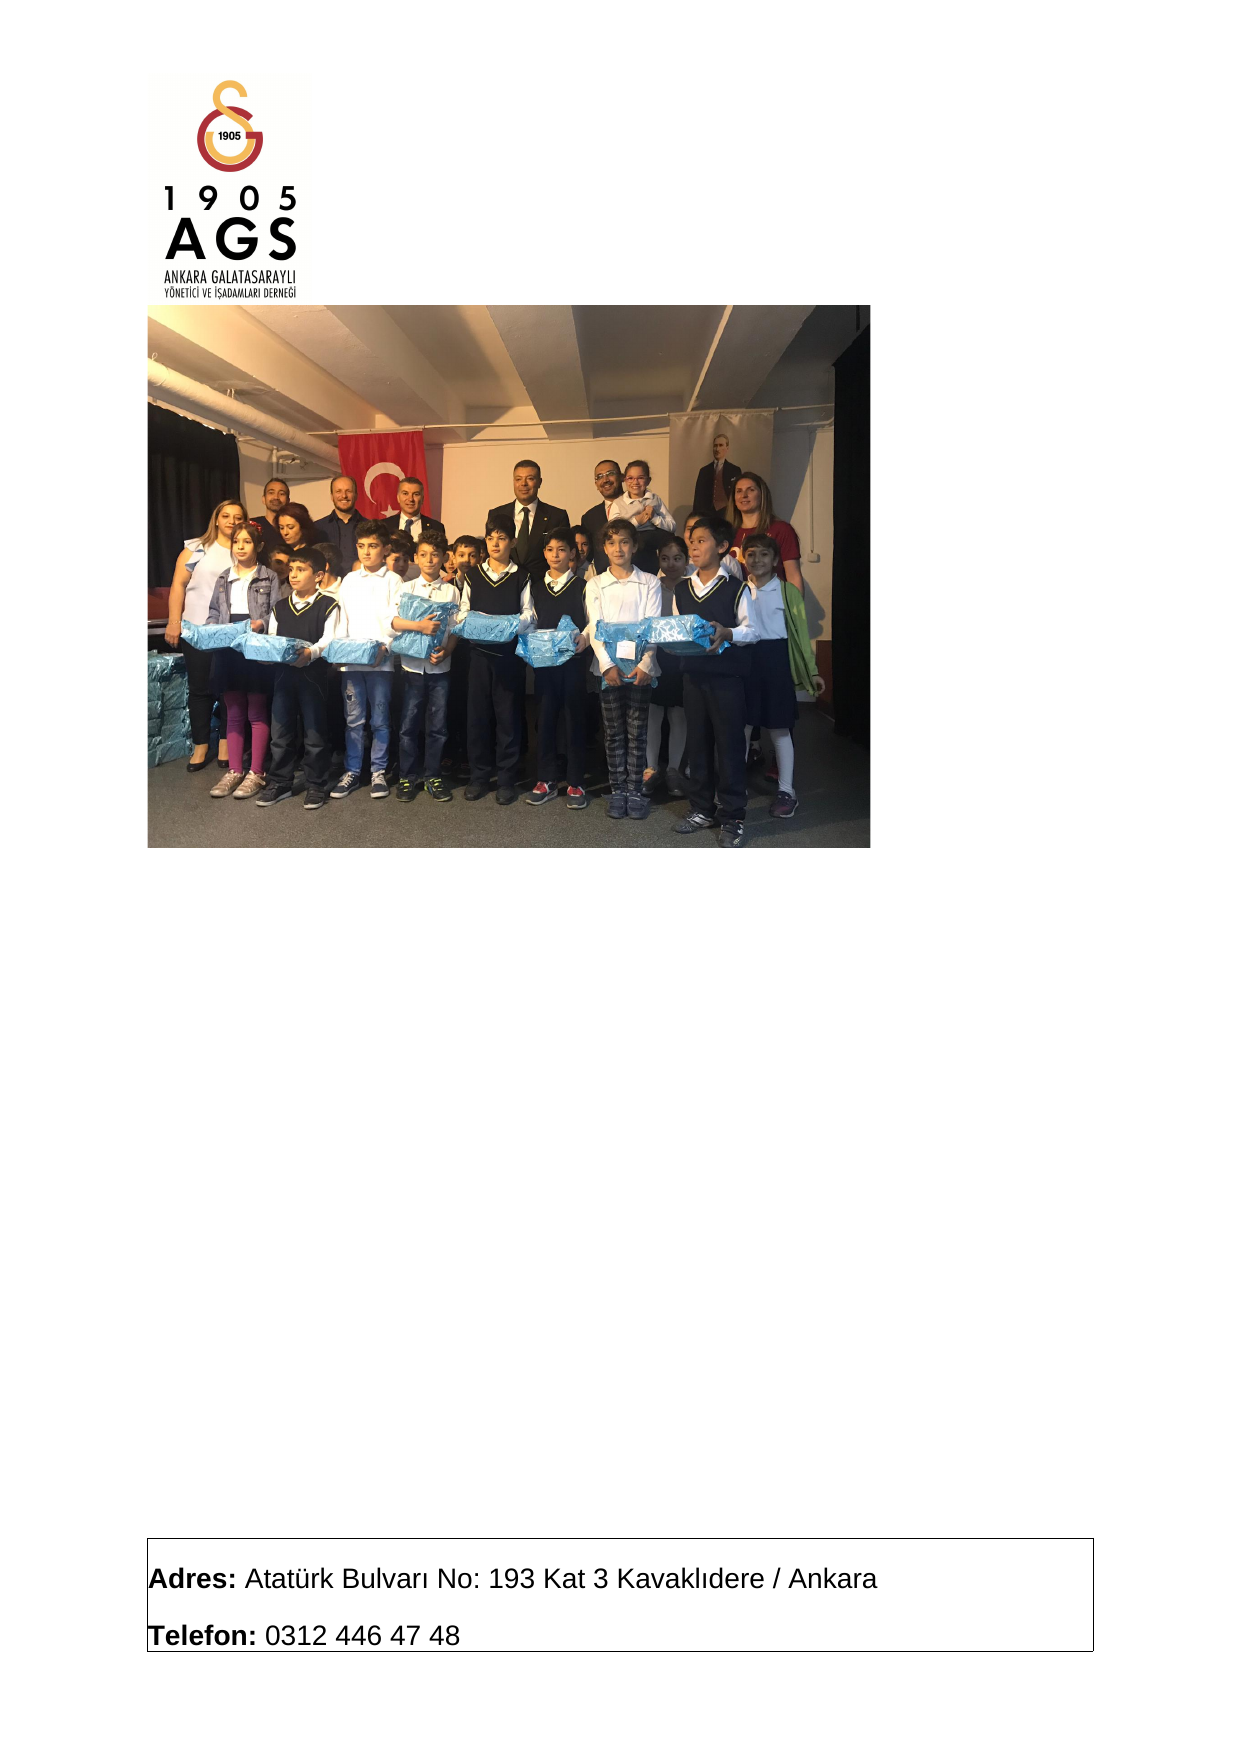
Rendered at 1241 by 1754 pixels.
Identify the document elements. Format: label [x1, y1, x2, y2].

picture [147, 73, 871, 848]
